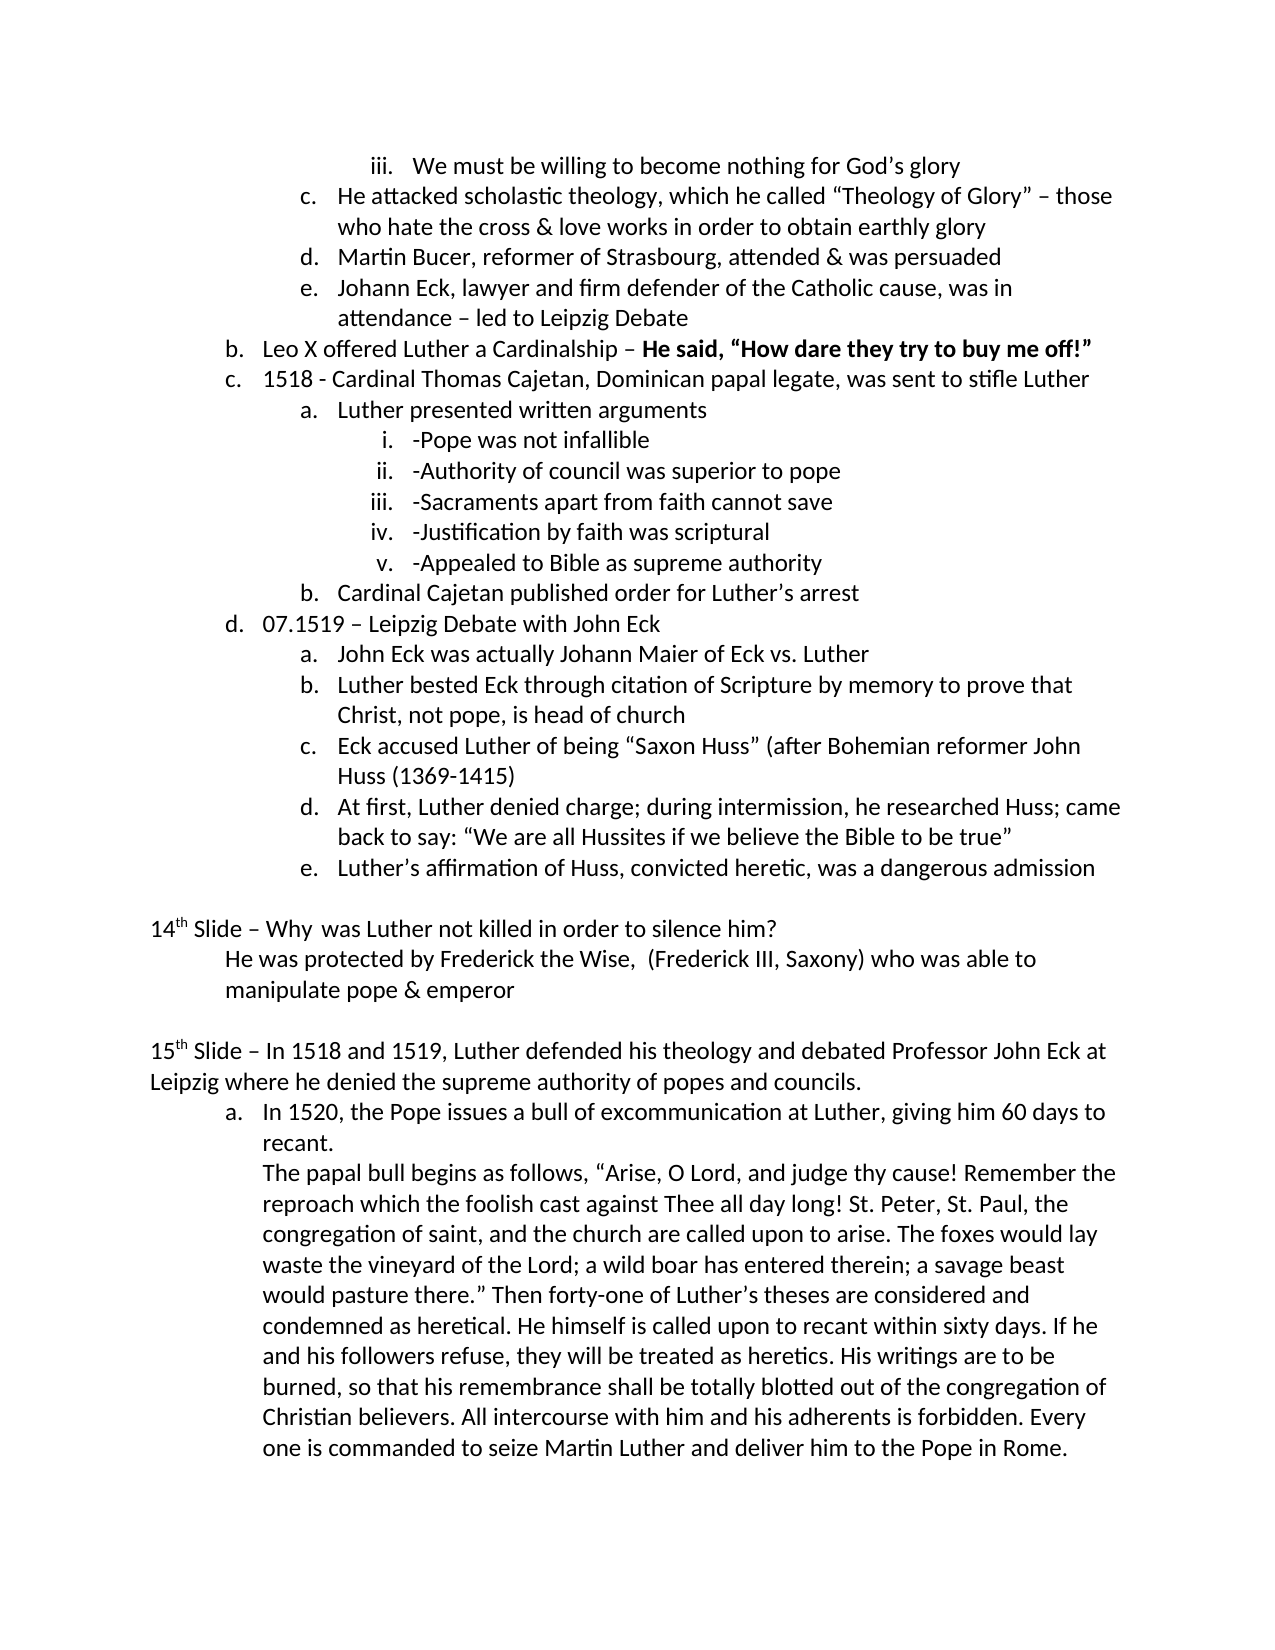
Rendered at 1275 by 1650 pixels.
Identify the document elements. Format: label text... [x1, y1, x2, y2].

list Luther’s affirmation of Huss, convicted heretic, was a dangerous admission [300, 852, 1125, 882]
list -Pope was not infallible [394, 425, 1125, 455]
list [262, 1157, 1125, 1462]
list At first, Luther denied charge; during intermission, he researched Huss; came back to say: “We are all Hussites if we believe the Bible to be true” [300, 791, 1125, 852]
list 1518 - Cardinal Thomas Cajetan, Dominican papal legate, was sent to stifle Luther [225, 364, 1125, 394]
list 07.1519 – Leipzig Debate with John Eck [225, 608, 1125, 638]
list In 1520, the Pope issues a bull of excommunication at Luther, giving him 60 days to recant. [225, 1096, 1125, 1157]
list -Authority of council was superior to pope [394, 455, 1125, 486]
list We must be willing to become nothing for God’s glory [394, 150, 1125, 181]
list Luther bested Eck through citation of Scripture by memory to prove that Christ, not pope, is head of church [300, 669, 1125, 730]
list -Sacraments apart from faith cannot save [394, 486, 1125, 516]
text 14th Slide – Why was Luther not killed in order to silence him? [150, 913, 1125, 943]
list Leo X offered Luther a Cardinalship – He said, “How dare they try to buy me off!” [225, 333, 1125, 364]
list John Eck was actually Johann Maier of Eck vs. Luther [300, 638, 1125, 669]
list Luther presented written arguments [300, 394, 1125, 425]
list Cardinal Cajetan published order for Luther’s arrest [300, 577, 1125, 608]
list Johann Eck, lawyer and firm defender of the Catholic cause, was in attendance – led to Leipzig Debate [300, 272, 1125, 333]
text He was protected by Frederick the Wise, (Frederick III, Saxony) who was able to manipulate pope & emperor [225, 943, 1125, 1004]
list He attacked scholastic theology, which he called “Theology of Glory” – those who hate the cross & love works in order to obtain earthly glory [300, 181, 1125, 242]
list Eck accused Luther of being “Saxon Huss” (after Bohemian reformer John Huss (1369-1415) [300, 730, 1125, 791]
list -Justification by faith was scriptural [394, 516, 1125, 547]
list Martin Bucer, reformer of Strasbourg, attended & was persuaded [300, 242, 1125, 272]
text 15th Slide – In 1518 and 1519, Luther defended his theology and debated Professor John Eck at Leipzig where he denied the supreme authority of popes and councils. [150, 1035, 1125, 1096]
list -Appealed to Bible as supreme authority [394, 547, 1125, 577]
